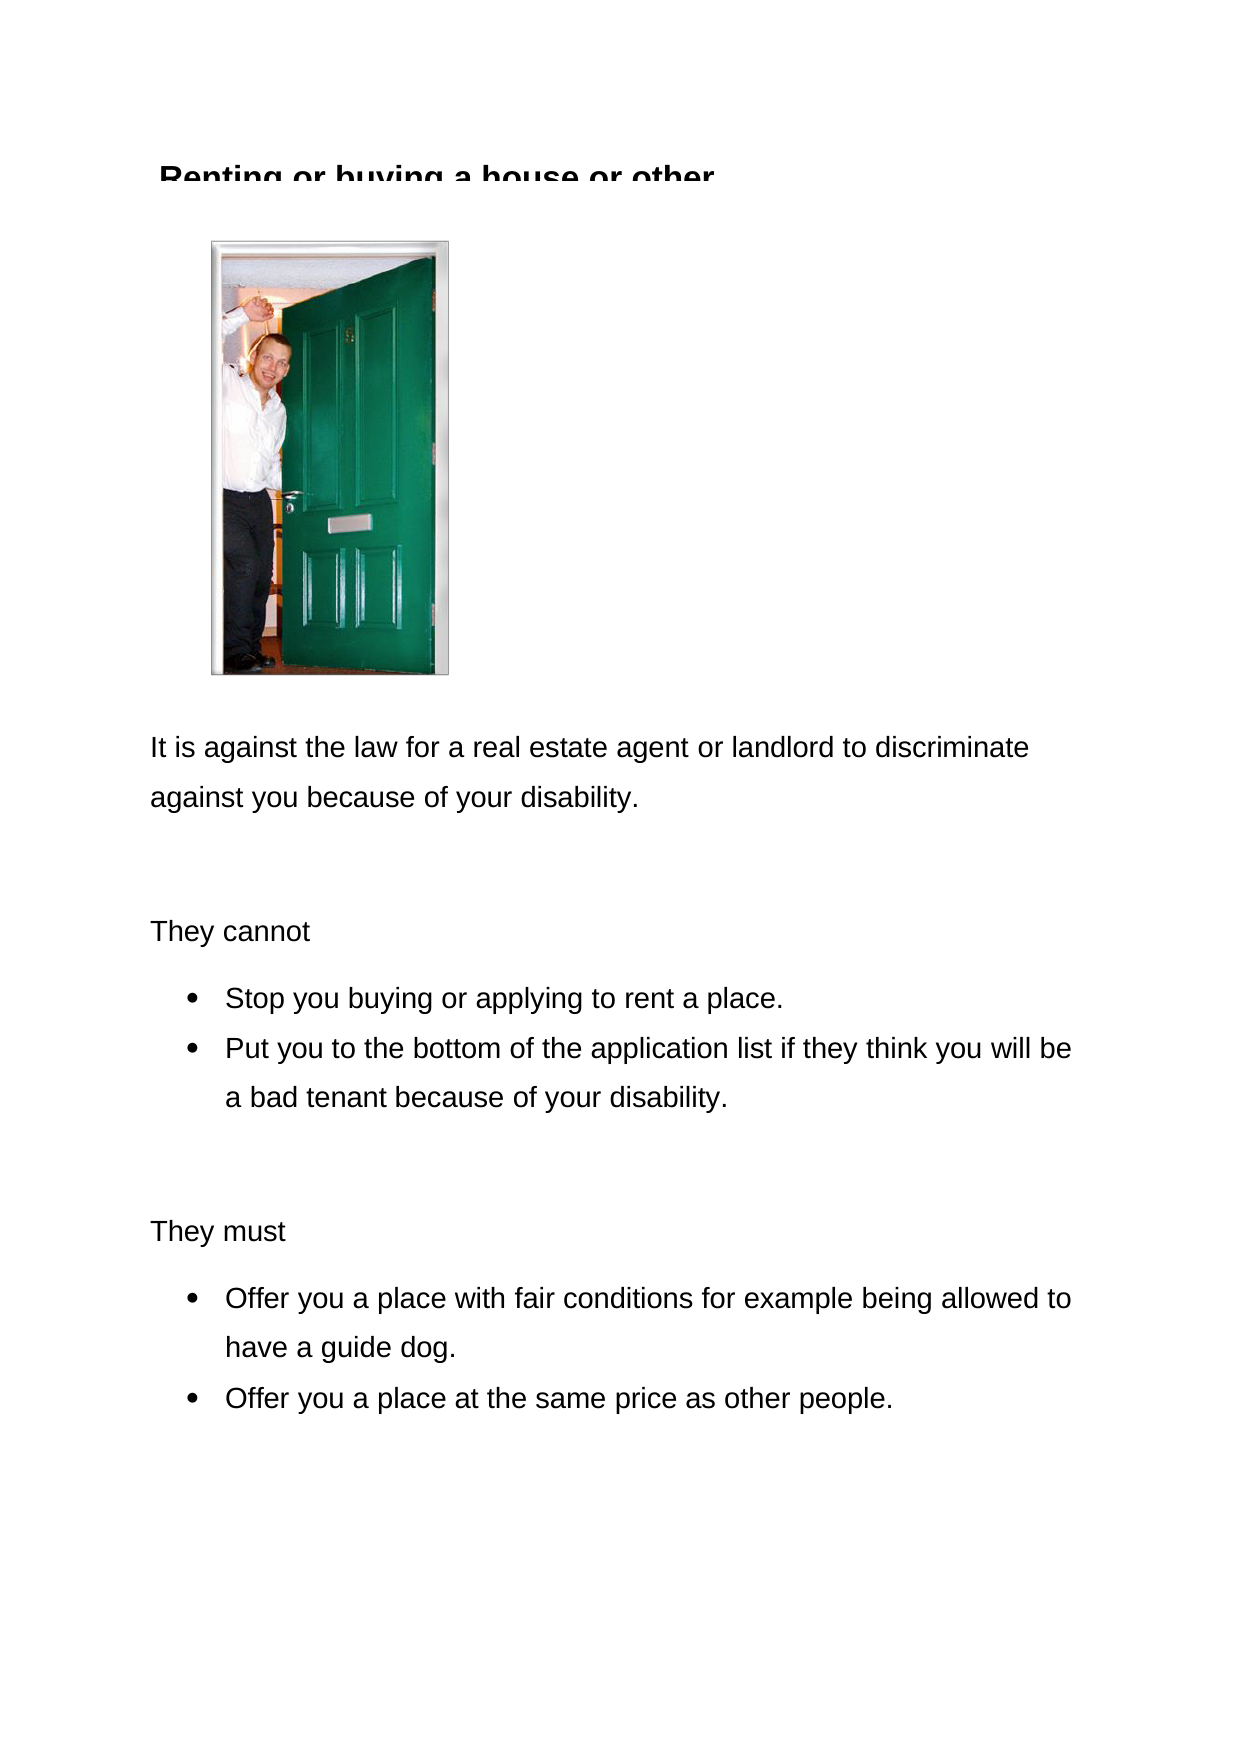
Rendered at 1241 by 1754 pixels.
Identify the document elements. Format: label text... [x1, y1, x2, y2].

list Stop you buying or applying to rent a place. [187, 981, 1086, 1015]
text It is against the law for a real estate agent or landlord to discriminate against you because of your disability. [150, 730, 1032, 813]
text They must [150, 1214, 1086, 1248]
list Put you to the bottom of the application list if they think you will be a bad tenant because of your disability. [187, 1031, 1075, 1113]
picture [150, 236, 509, 679]
text They cannot [150, 914, 1086, 947]
list Offer you a place at the same price as other people. [187, 1381, 1086, 1414]
list Offer you a place with fair conditions for example being allowed to have a guide dog. [187, 1281, 1075, 1364]
